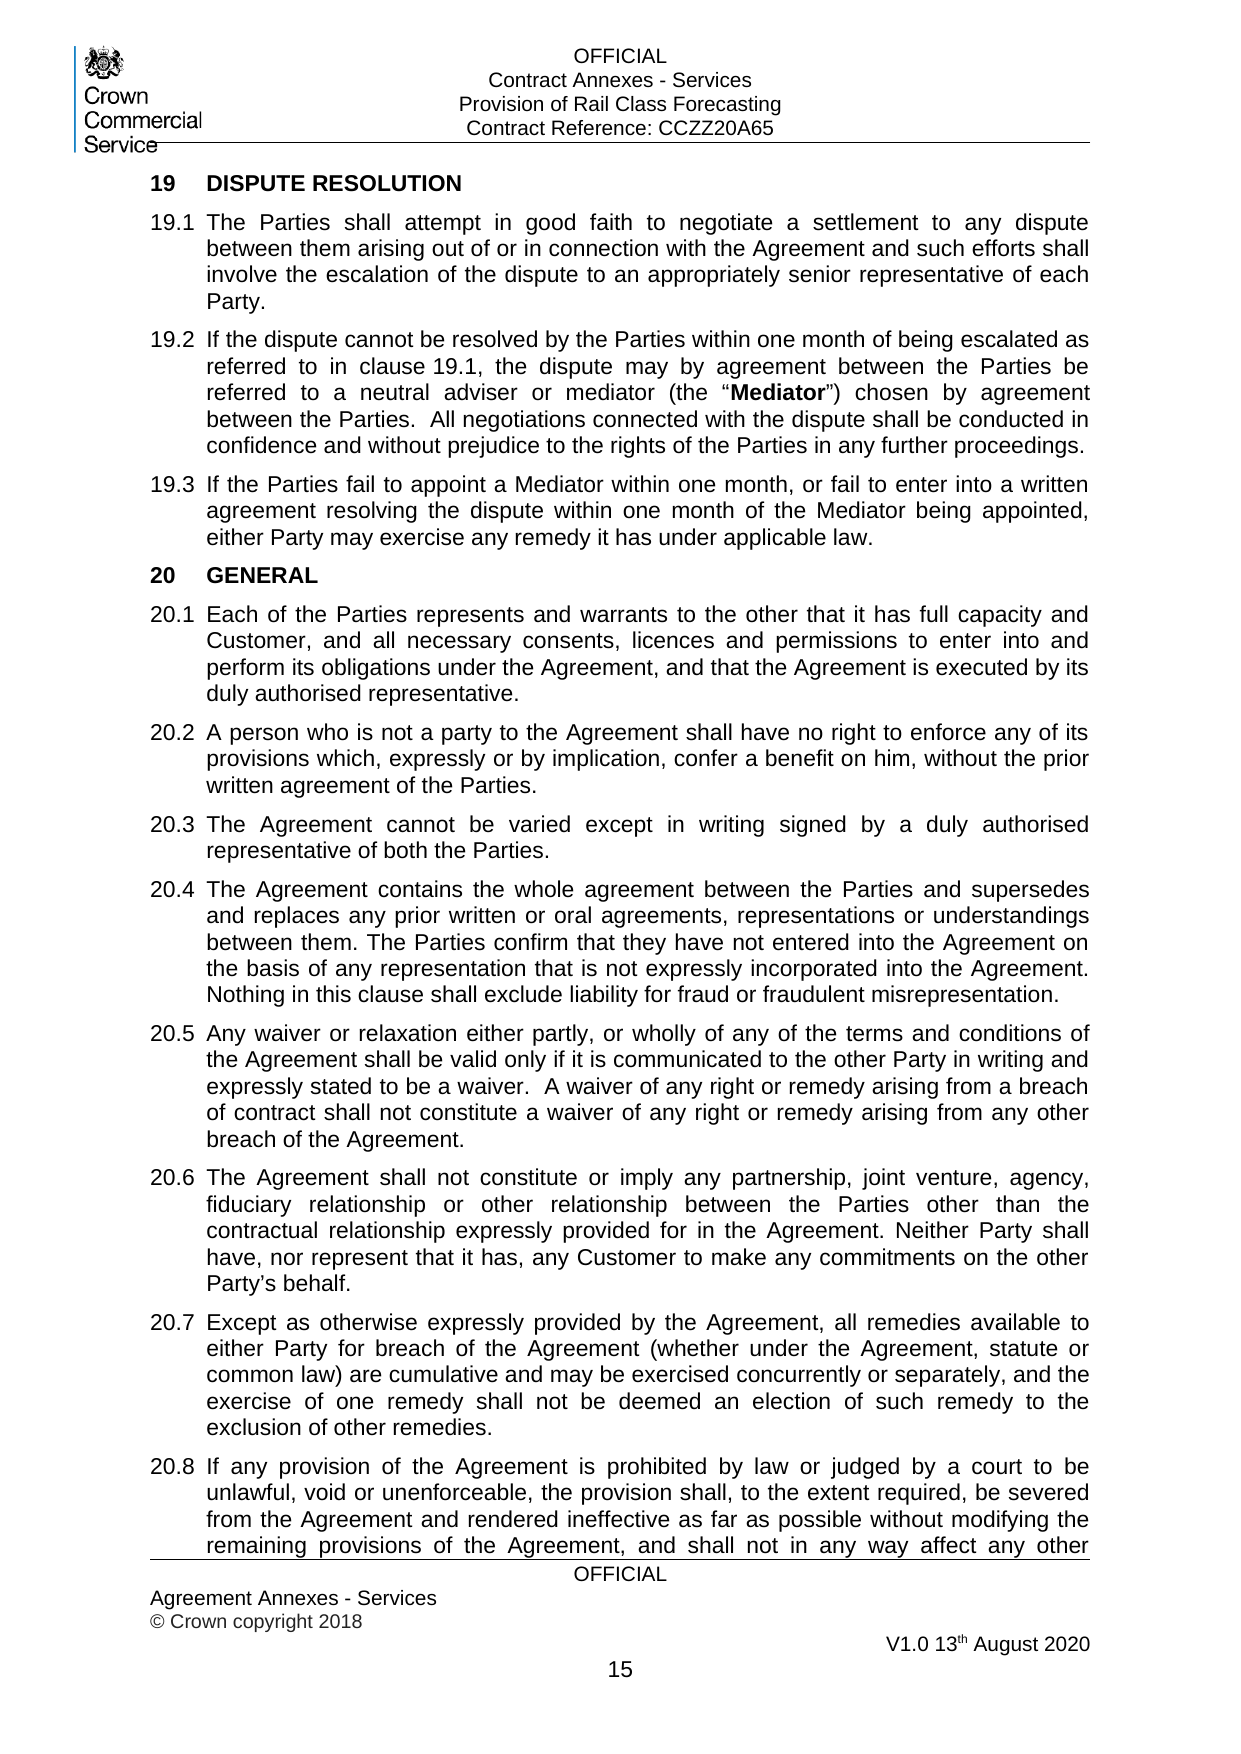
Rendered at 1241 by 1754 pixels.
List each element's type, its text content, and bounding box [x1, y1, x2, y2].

subtitle The Agreement cannot be varied except in writing signed by a duly authorised representative of both the Parties. [150, 811, 1090, 863]
subtitle If the Parties fail to appoint a Mediator within one month, or fail to enter into a written agreement resolving the dispute within one month of the Mediator being appointed, either Party may exercise any remedy it has under applicable law. [150, 471, 1090, 550]
subtitle The Parties shall attempt in good faith to negotiate a settlement to any dispute between them arising out of or in connection with the Agreement and such efforts shall involve the escalation of the dispute to an appropriately senior representative of each Party. [150, 208, 1090, 314]
subtitle General [150, 562, 1090, 589]
subtitle Any waiver or relaxation either partly, or wholly of any of the terms and conditions of the Agreement shall be valid only if it is communicated to the other Party in writing and expressly stated to be a waiver. A waiver of any right or remedy arising from a breach of contract shall not constitute a waiver of any right or remedy arising from any other breach of the Agreement. [150, 1020, 1090, 1152]
subtitle If the dispute cannot be resolved by the Parties within one month of being escalated as referred to in clause 19.1, the dispute may by agreement between the Parties be referred to a neutral adviser or mediator (the “Mediator”) chosen by agreement between the Parties. All negotiations connected with the dispute shall be conducted in confidence and without prejudice to the rights of the Parties in any further proceedings. [150, 326, 1090, 458]
subtitle The Agreement shall not constitute or imply any partnership, joint venture, agency, fiduciary relationship or other relationship between the Parties other than the contractual relationship expressly provided for in the Agreement. Neither Party shall have, nor represent that it has, any Customer to make any commitments on the other Party’s behalf. [150, 1164, 1090, 1296]
subtitle Except as otherwise expressly provided by the Agreement, all remedies available to either Party for breach of the Agreement (whether under the Agreement, statute or common law) are cumulative and may be exercised concurrently or separately, and the exercise of one remedy shall not be deemed an election of such remedy to the exclusion of other remedies. [150, 1309, 1090, 1440]
subtitle Each of the Parties represents and warrants to the other that it has full capacity and Customer, and all necessary consents, licences and permissions to enter into and perform its obligations under the Agreement, and that the Agreement is executed by its duly authorised representative. [150, 601, 1090, 707]
subtitle A person who is not a party to the Agreement shall have no right to enforce any of its provisions which, expressly or by implication, confer a benefit on him, without the prior written agreement of the Parties. [150, 719, 1090, 798]
picture [73, 45, 202, 153]
subtitle The Agreement contains the whole agreement between the Parties and supersedes and replaces any prior written or oral agreements, representations or understandings between them. The Parties confirm that they have not entered into the Agreement on the basis of any representation that is not expressly incorporated into the Agreement. Nothing in this clause shall exclude liability for fraud or fraudulent misrepresentation. [150, 876, 1090, 1008]
subtitle Dispute Resolution [150, 170, 1090, 196]
